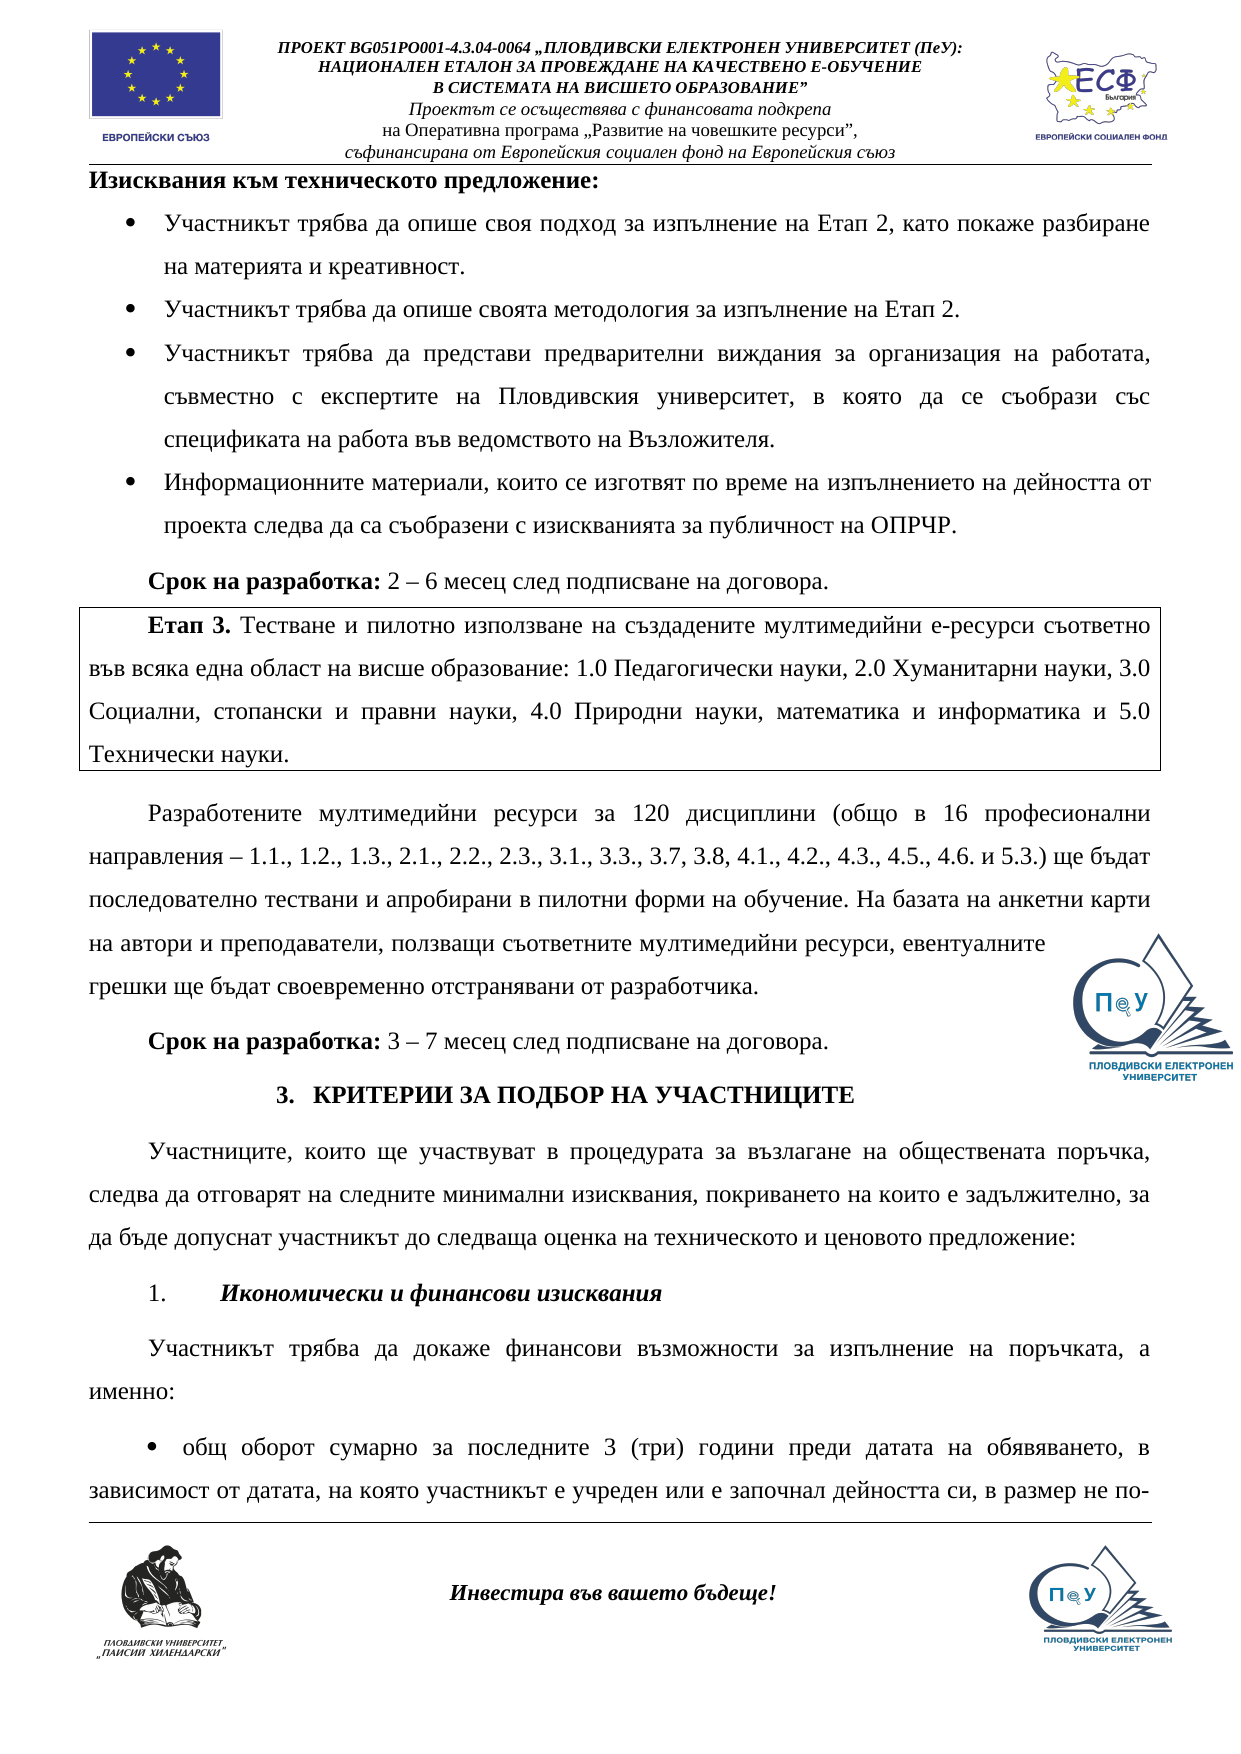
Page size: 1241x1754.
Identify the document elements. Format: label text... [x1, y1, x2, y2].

list Участникът трябва да опише своя подход за изпълнение на Етап 2, като покаже разбиране на материята и креативност. [126, 208, 1152, 280]
text Изисквания към техническото предложение: [88, 165, 1152, 194]
text Срок на разработка: 2 – 6 месец след подписване на договора. [88, 566, 1152, 594]
text Участникът трябва да докаже финансови възможности за изпълнение на поръчката, а именно: [88, 1333, 1152, 1405]
picture [81, 12, 231, 159]
picture [88, 1525, 243, 1679]
picture [1032, 48, 1170, 140]
text Участниците, които ще участвуват в процедурата за възлагане на обществената поръчка, следва да отговарят на следните минимални изисквания, покриването на които е задължително, за да бъде допуснат участникът до следваща оценка на техническото и ценовото предложение: [88, 1136, 1152, 1251]
text Срок на разработка: 3 – 7 месец след подписване на договора. [88, 1026, 1152, 1055]
list Участникът трябва да представи предварителни виждания за организация на работата, съвместно с експертите на Пловдивския университет, в която да се съобрази със спецификата на работа във ведомството на Възложителя. [126, 338, 1152, 453]
list КРИТЕРИИ ЗА ПОДБОР НА УЧАСТНИЦИТЕ [276, 1080, 1152, 1109]
list Информационните материали, които се изготвят по време на изпълнението на дейността от проекта следва да са съобразени с изискванията за публичност на ОПРЧР. [126, 467, 1152, 539]
text 1. Икономически и финансови изисквания [88, 1278, 1152, 1306]
picture [1065, 919, 1241, 1095]
list Участникът трябва да опише своята методология за изпълнение на Етап 2. [126, 294, 1152, 323]
text Разработените мултимедийни ресурси за 120 дисциплини (общо в 16 професионални направления – 1.1., 1.2., 1.3., 2.1., 2.2., 2.3., 3.1., 3.3., 3.7, 3.8, 4.1., 4.2., 4.3., 4.5., 4.6. и 5.3.) ще бъдат последователно тествани и апробирани в пилотни форми на обучение. На базата на анкетни карти на автори и преподаватели, ползващи съответните мултимедийни ресурси, евентуалните грешки ще бъдат своевременно отстранявани от разработчика. [88, 798, 1152, 999]
picture [1022, 1536, 1179, 1661]
text Етап 3. Тестване и пилотно използване на създадените мултимедийни е-ресурси съответно във всяка една област на висше образование: 1.0 Педагогически науки, 2.0 Хуманитарни науки, 3.0 Социални, стопански и правни науки, 4.0 Природни науки, математика и информатика и 5.0 Технически науки. [80, 608, 1160, 770]
